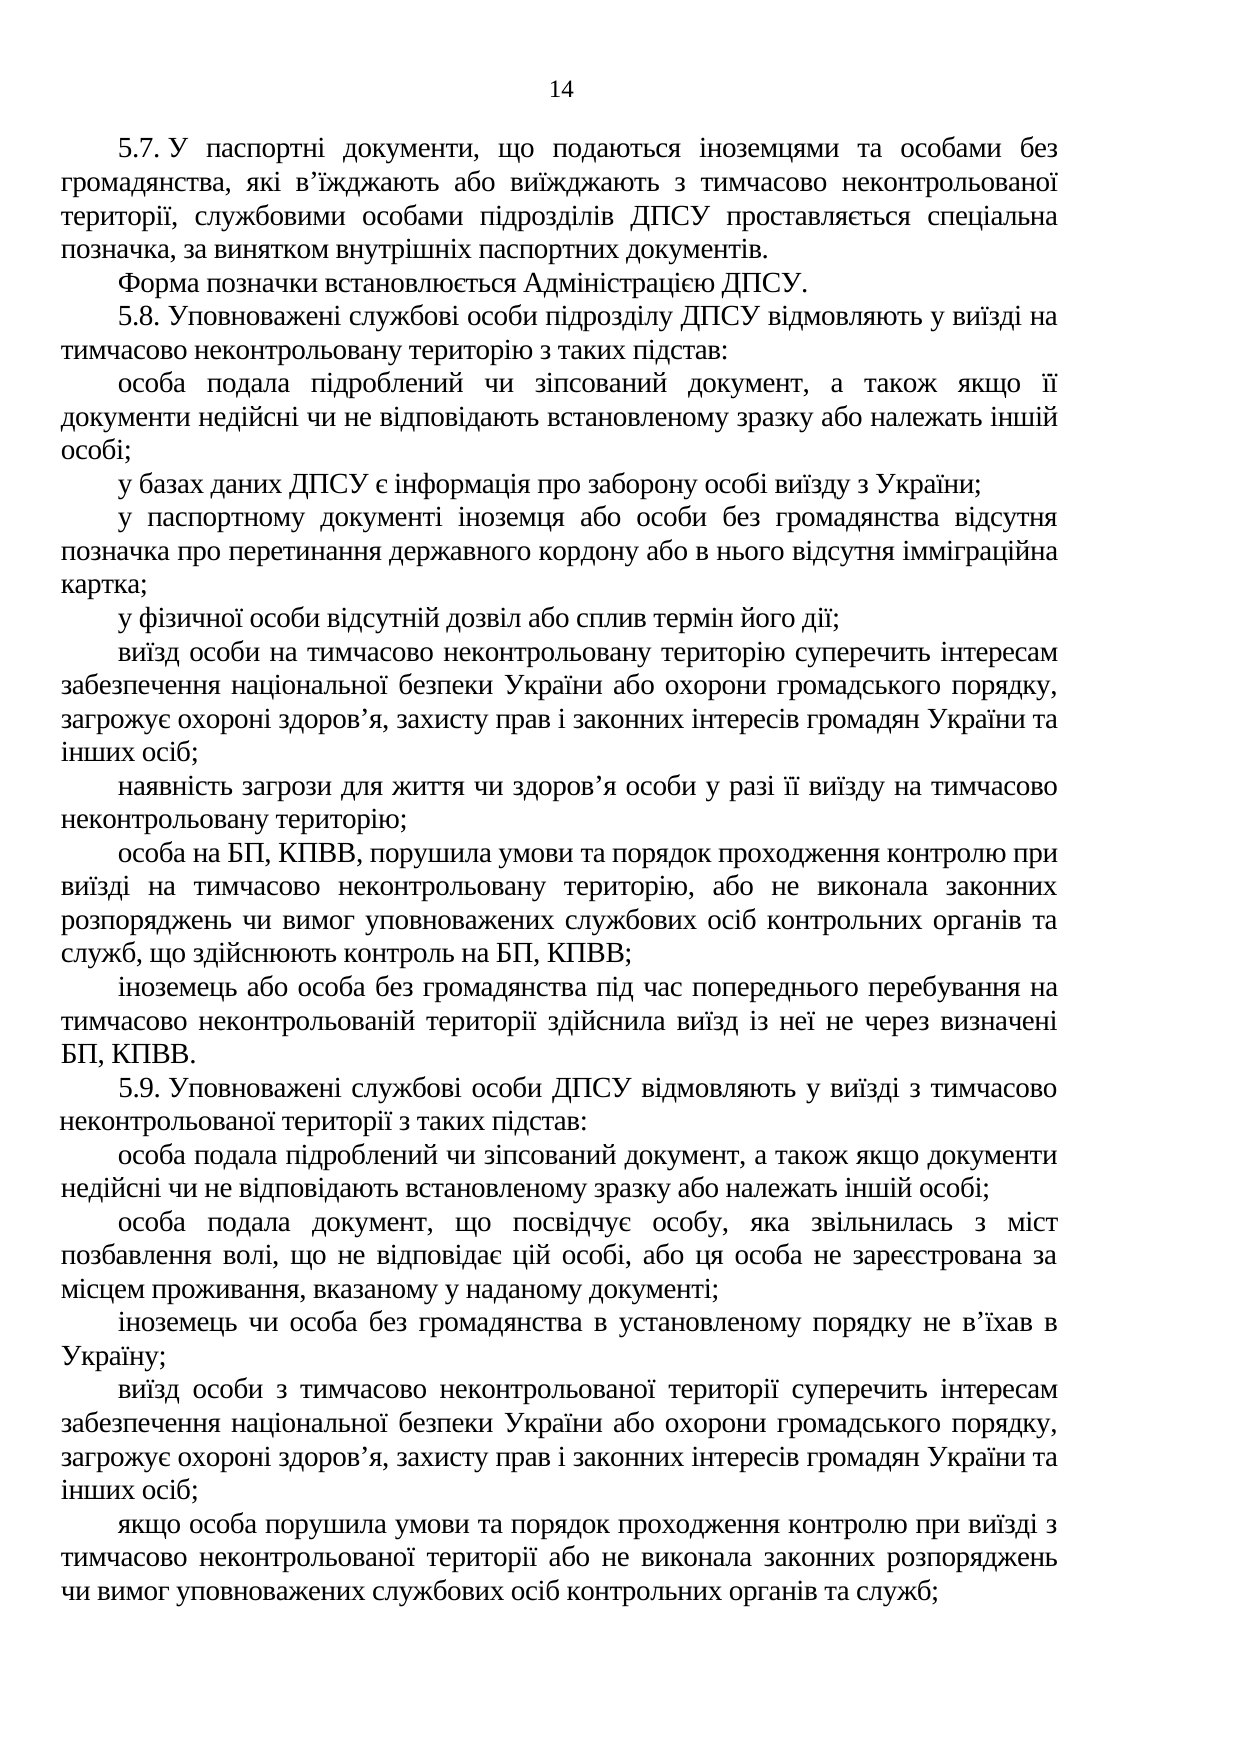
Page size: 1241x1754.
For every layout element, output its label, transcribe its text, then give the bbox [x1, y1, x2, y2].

text якщо особа порушила умови та порядок проходження контролю при виїзді з тимчасово неконтрольованої території або не виконала законних розпоряджень чи вимог уповноважених службових осіб контрольних органів та служб; [61, 1506, 1058, 1606]
text особа подала підроблений чи зіпсований документ, а також якщо документи недійсні чи не відповідають встановленому зразку або належать іншій особі; [61, 1137, 1058, 1204]
text у базах даних ДПСУ є інформація про заборону особі виїзду з України; [61, 466, 1058, 499]
text виїзд особи з тимчасово неконтрольованої території суперечить інтересам забезпечення національної безпеки України або охорони громадського порядку, загрожує охороні здоров’я, захисту прав і законних інтересів громадян України та інших осіб; [61, 1372, 1058, 1506]
text особа на БП, КПВВ, порушила умови та порядок проходження контролю при виїзді на тимчасово неконтрольовану територію, або не виконала законних розпоряджень чи вимог уповноважених службових осіб контрольних органів та служб, що здійснюють контроль на БП, КПВВ; [61, 835, 1058, 969]
text 5.9. Уповноважені службові особи ДПСУ відмовляють у виїзді з тимчасово неконтрольованої території з таких підстав: [59, 1070, 1058, 1137]
text наявність загрози для життя чи здоров’я особи у разі її виїзду на тимчасово неконтрольовану територію; [61, 768, 1058, 835]
text 5.8. Уповноважені службові особи підрозділу ДПСУ відмовляють у виїзді на тимчасово неконтрольовану територію з таких підстав: [61, 298, 1058, 365]
text особа подала підроблений чи зіпсований документ, а також якщо її документи недійсні чи не відповідають встановленому зразку або належать іншій особі; [61, 365, 1058, 466]
text особа подала документ, що посвідчує особу, яка звільнилась з міст позбавлення волі, що не відповідає цій особі, або ця особа не зареєстрована за місцем проживання, вказаному у наданому документі; [61, 1204, 1058, 1304]
text Форма позначки встановлюється Адміністрацією ДПСУ. [61, 265, 1058, 298]
text у фізичної особи відсутній дозвіл або сплив термін його дії; [61, 600, 1058, 634]
text виїзд особи на тимчасово неконтрольовану територію суперечить інтересам забезпечення національної безпеки України або охорони громадського порядку, загрожує охороні здоров’я, захисту прав і законних інтересів громадян України та інших осіб; [61, 634, 1058, 768]
text іноземець або особа без громадянства під час попереднього перебування на тимчасово неконтрольованій території здійснила виїзд із неї не через визначені БП, КПВВ. [61, 969, 1058, 1070]
text 5.7. У паспортні документи, що подаються іноземцями та особами без громадянства, які в’їжджають або виїжджають з тимчасово неконтрольованої території, службовими особами підрозділів ДПСУ проставляється спеціальна позначка, за винятком внутрішніх паспортних документів. [61, 131, 1058, 265]
text іноземець чи особа без громадянства в установленому порядку не в’їхав в Україну; [61, 1304, 1058, 1372]
text у паспортному документі іноземця або особи без громадянства відсутня позначка про перетинання державного кордону або в нього відсутня імміграційна картка; [61, 499, 1058, 600]
